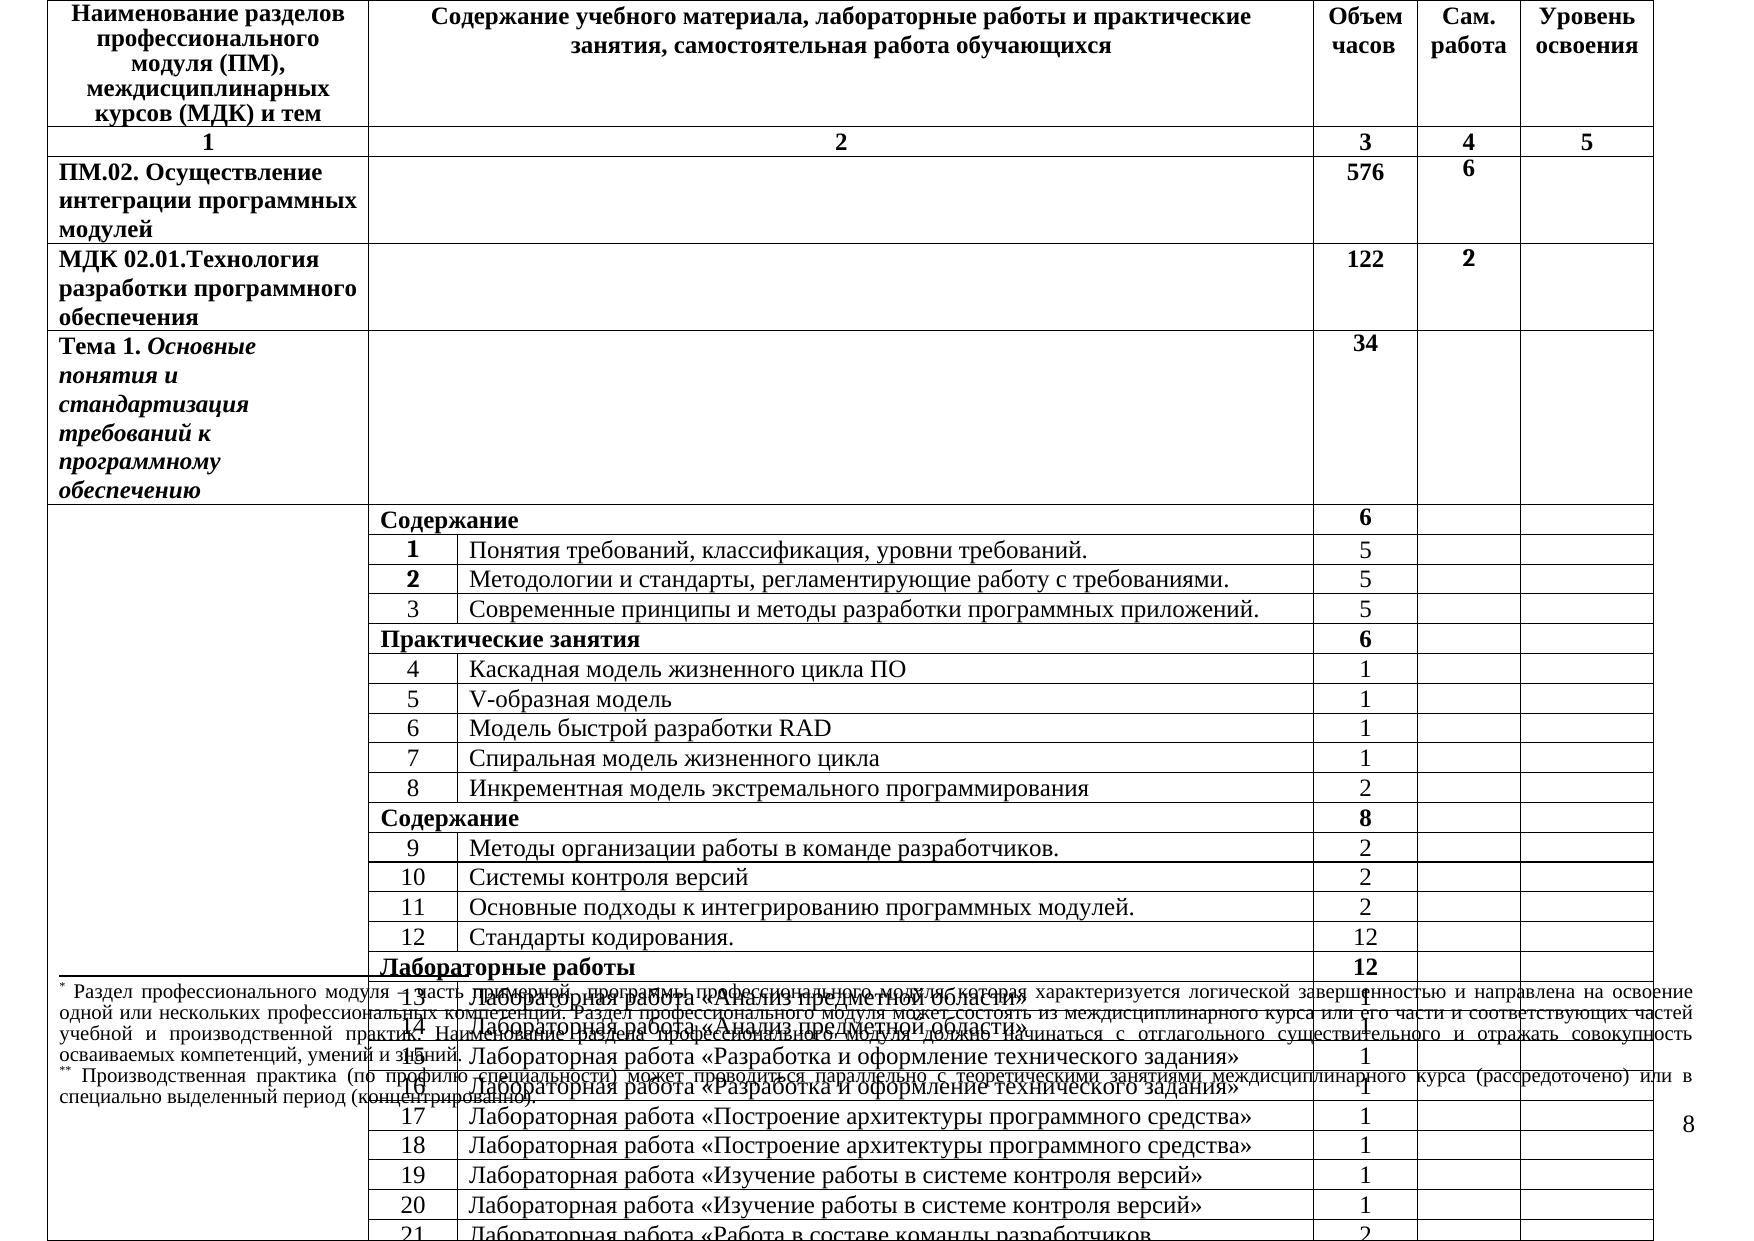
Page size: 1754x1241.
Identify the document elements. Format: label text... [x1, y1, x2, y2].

table_cell 7 [369, 743, 457, 772]
table_cell 8 [1314, 803, 1417, 832]
table_cell Методологии и стандарты, регламентирующие работу с требованиями. [458, 565, 1313, 593]
table_cell 2 [369, 565, 457, 593]
table_cell 13 [369, 982, 457, 1010]
table_cell 11 [369, 892, 457, 921]
table_cell 17 [369, 1101, 457, 1129]
table_cell 122 [1314, 244, 1417, 330]
table_cell Методы организации работы в команде разработчиков. [458, 833, 1313, 861]
table_cell 1 [1314, 1131, 1417, 1159]
table_cell Практические занятия [369, 624, 1313, 653]
table_cell [1418, 654, 1520, 683]
table_cell 15 [369, 1041, 457, 1070]
table_cell [1418, 1160, 1520, 1189]
table_cell [1418, 1011, 1520, 1040]
table_cell 1 [1314, 1160, 1417, 1189]
table_cell [1521, 833, 1653, 861]
table_cell 1 [1314, 1071, 1417, 1100]
table_cell 2 [1314, 833, 1417, 861]
table_cell 5 [1314, 565, 1417, 593]
table_cell Лабораторная работа «Анализ предметной области» [458, 982, 1313, 1010]
table_cell 1 [1314, 714, 1417, 742]
table_cell [1521, 982, 1653, 1010]
table_cell 18 [369, 1131, 457, 1159]
table_cell 3 [1314, 127, 1417, 156]
table_cell [1418, 331, 1520, 504]
table_cell [1521, 654, 1653, 683]
table_cell [369, 244, 1313, 330]
table_cell Содержание [369, 803, 1313, 832]
table_cell [48, 505, 368, 1240]
table_cell Тема 1. Основные понятия и стандартизация требований к программному обеспечению [48, 331, 368, 504]
table_header Наименование разделов профессионального модуля (ПМ), междисциплинарных курсов (МДК) и тем [48, 1, 368, 126]
table_cell 576 [1314, 157, 1417, 243]
table_cell 9 [369, 833, 457, 861]
table_cell [1418, 952, 1520, 981]
table_cell [1418, 892, 1520, 921]
table_cell [1418, 833, 1520, 861]
table_cell [1418, 535, 1520, 563]
table_cell 4 [369, 654, 457, 683]
table_header Уровень освоения [1521, 1, 1653, 126]
table_cell [1521, 565, 1653, 593]
table_cell [1418, 803, 1520, 832]
table_cell [1418, 1131, 1520, 1159]
table_cell [1521, 684, 1653, 712]
table_cell [1521, 331, 1653, 504]
table_cell 6 [369, 714, 457, 742]
table_cell [1521, 892, 1653, 921]
table_cell 6 [1314, 624, 1417, 653]
table_cell 1 [1314, 982, 1417, 1010]
table_cell 1 [1314, 654, 1417, 683]
table_cell [1521, 1101, 1653, 1129]
table_cell Лабораторная работа «Построение архитектуры программного средства» [458, 1131, 1313, 1159]
table_header Объем часов [1314, 1, 1417, 126]
table_cell 3 [369, 594, 457, 623]
table_cell Основные подходы к интегрированию программных модулей. [458, 892, 1313, 921]
table_cell V-образная модель [458, 684, 1313, 712]
table_cell [1521, 863, 1653, 891]
table_cell Инкрементная модель экстремального программирования [458, 773, 1313, 802]
table_cell [1521, 773, 1653, 802]
table_cell Модель быстрой разработки RAD [458, 714, 1313, 742]
table_cell Современные принципы и методы разработки программных приложений. [458, 594, 1313, 623]
table_cell 16 [369, 1071, 457, 1100]
table_cell [1521, 505, 1653, 534]
table_cell 14 [369, 1011, 457, 1040]
table_cell 1 [48, 127, 368, 156]
table_cell [1418, 1071, 1520, 1100]
table_cell Лабораторная работа «Анализ предметной области» [458, 1011, 1313, 1040]
table_cell Лабораторная работа «Разработка и оформление технического задания» [458, 1071, 1313, 1100]
table_cell 2 [1314, 773, 1417, 802]
table_cell [1521, 714, 1653, 742]
table_cell [1418, 922, 1520, 951]
table_cell [1418, 1220, 1520, 1240]
table_cell [1521, 1041, 1653, 1070]
table_cell Системы контроля версий [458, 863, 1313, 891]
table_cell Содержание [369, 505, 1313, 534]
table_cell 19 [369, 1160, 457, 1189]
table_cell [369, 331, 1313, 504]
table_cell [1521, 1071, 1653, 1100]
table_cell 12 [1314, 922, 1417, 951]
table_cell 8 [369, 773, 457, 802]
table_cell [1521, 244, 1653, 330]
table_cell [1521, 1160, 1653, 1189]
table_cell 5 [1521, 127, 1653, 156]
table_cell [1521, 1190, 1653, 1219]
table_cell [1521, 952, 1653, 981]
table_cell [1521, 1011, 1653, 1040]
table_cell [1521, 1131, 1653, 1159]
table_cell 1 [369, 535, 457, 563]
table_header Содержание учебного материала, лабораторные работы и практические занятия, самостоятельная работа обучающихся [369, 1, 1313, 126]
table_cell ПМ.02. Осуществление интеграции программных модулей [48, 157, 368, 243]
table_cell 1 [1314, 1101, 1417, 1129]
table_cell [1418, 684, 1520, 712]
table_cell 1 [1314, 684, 1417, 712]
table_cell 2 [1418, 244, 1520, 330]
table_cell [1418, 863, 1520, 891]
table_cell 1 [1314, 743, 1417, 772]
table_cell Лабораторная работа «Изучение работы в системе контроля версий» [458, 1190, 1313, 1219]
table_cell [1521, 743, 1653, 772]
table_cell 12 [1314, 952, 1417, 981]
table_cell [1418, 1190, 1520, 1219]
table_cell [369, 157, 1313, 243]
table_cell [1418, 565, 1520, 593]
table_cell [1521, 157, 1653, 243]
table_cell Лабораторная работа «Работа в составе команды разработчиков [458, 1220, 1313, 1240]
table_cell [1418, 1101, 1520, 1129]
table_cell 20 [369, 1190, 457, 1219]
table_cell [1521, 803, 1653, 832]
table_cell Спиральная модель жизненного цикла [458, 743, 1313, 772]
table_cell [1418, 982, 1520, 1010]
table_cell 1 [1314, 1041, 1417, 1070]
table_cell 2 [1314, 1220, 1417, 1240]
table_cell 34 [1314, 331, 1417, 504]
table_cell Лабораторная работа «Разработка и оформление технического задания» [458, 1041, 1313, 1070]
table_cell Стандарты кодирования. [458, 922, 1313, 951]
table_cell 4 [1418, 127, 1520, 156]
table_cell [1521, 1220, 1653, 1240]
table_cell 1 [1314, 1190, 1417, 1219]
table_cell [1418, 773, 1520, 802]
table_cell Лабораторная работа «Изучение работы в системе контроля версий» [458, 1160, 1313, 1189]
table_cell Каскадная модель жизненного цикла ПО [458, 654, 1313, 683]
table_cell [1418, 624, 1520, 653]
table_cell 21 [369, 1220, 457, 1240]
table_cell [1521, 922, 1653, 951]
table_cell 12 [369, 922, 457, 951]
table_cell 5 [1314, 535, 1417, 563]
table_cell 2 [1314, 863, 1417, 891]
table_cell [1521, 594, 1653, 623]
table_cell 6 [1314, 505, 1417, 534]
table_cell 5 [1314, 594, 1417, 623]
table_header Сам. работа [1418, 1, 1520, 126]
table_cell 5 [369, 684, 457, 712]
table_cell 10 [369, 863, 457, 891]
table_cell 2 [369, 127, 1313, 156]
table_cell Лабораторная работа «Построение архитектуры программного средства» [458, 1101, 1313, 1129]
table_cell [1418, 505, 1520, 534]
table_cell 2 [1314, 892, 1417, 921]
table_cell [1418, 594, 1520, 623]
table_cell [1418, 743, 1520, 772]
table_cell 6 [1418, 157, 1520, 243]
table_cell Понятия требований, классификация, уровни требований. [458, 535, 1313, 563]
table_cell МДК 02.01.Технология разработки программного обеспечения [48, 244, 368, 330]
table_cell [1418, 714, 1520, 742]
table_cell [1418, 1041, 1520, 1070]
table_cell [1521, 624, 1653, 653]
table_cell [1521, 535, 1653, 563]
table_cell Лабораторные работы [369, 952, 1313, 981]
table_cell 1 [1314, 1011, 1417, 1040]
